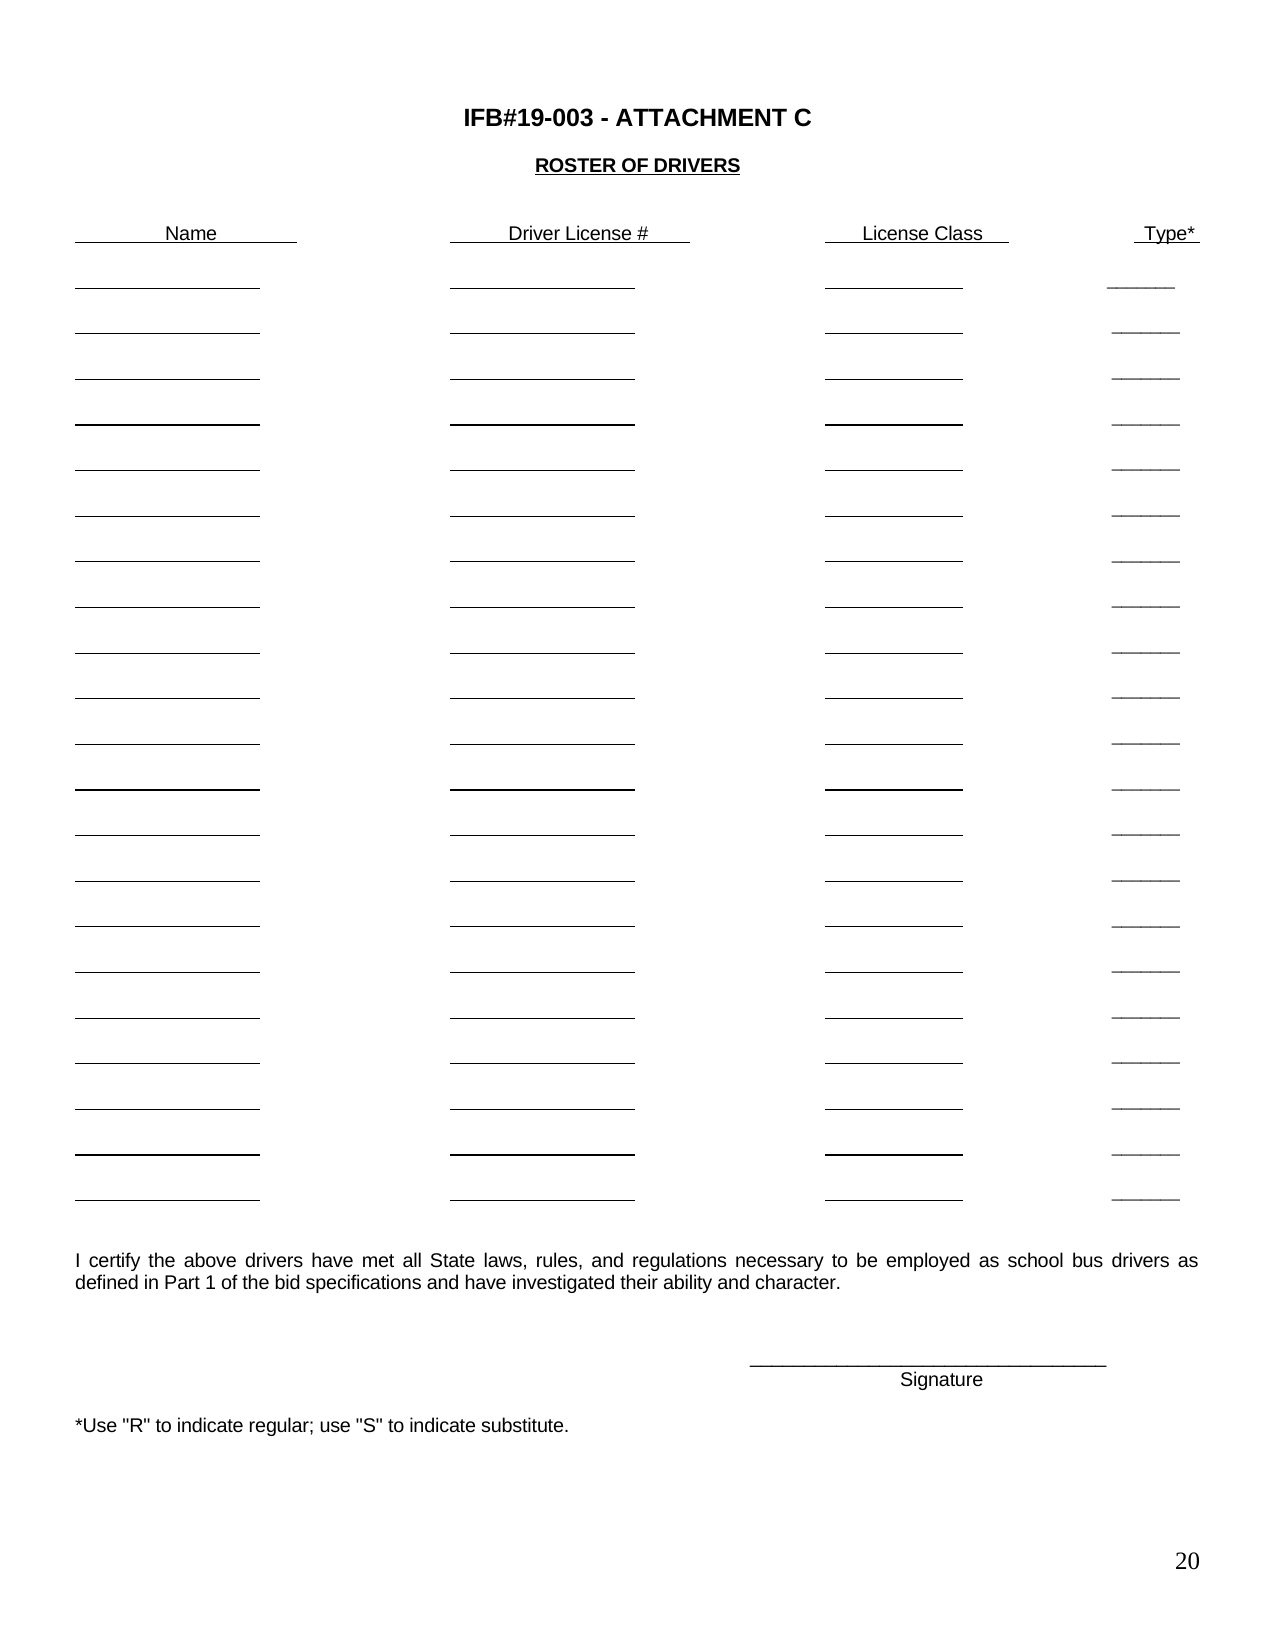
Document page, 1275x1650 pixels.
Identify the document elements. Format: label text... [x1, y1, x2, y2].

text _______ [75, 678, 1200, 701]
text ROSTER OF DRIVERS [75, 154, 1200, 177]
text _______ [75, 633, 1200, 656]
text Signature [75, 1368, 1200, 1391]
text _______ [75, 1134, 1200, 1157]
text I certify the above drivers have met all State laws, rules, and regulations necessary to be employed as school bus drivers as defined in Part 1 of the bid specifications and have investigated their ability and character. [75, 1248, 1200, 1294]
text _______ [75, 998, 1200, 1021]
text Name Driver License # License Class Type* [75, 222, 1200, 245]
text _______ [75, 861, 1200, 884]
text _______ [75, 404, 1200, 427]
text _______ [75, 952, 1200, 975]
text _______ [75, 724, 1200, 747]
text *Use "R" to indicate regular; use "S" to indicate substitute. [75, 1413, 1200, 1436]
text _______ [75, 1180, 1200, 1203]
text _______ [75, 268, 1200, 291]
text IFB#19-003 - ATTACHMENT C [75, 103, 1200, 131]
text _______ [75, 313, 1200, 336]
text _______ [75, 1089, 1200, 1112]
text _______ [75, 496, 1200, 519]
text _________________________________ [75, 1345, 1200, 1368]
text _______ [75, 906, 1200, 929]
text _______ [75, 450, 1200, 473]
text _______ [75, 769, 1200, 792]
text _______ [75, 587, 1200, 610]
text _______ [75, 1043, 1200, 1066]
text _______ [75, 815, 1200, 838]
text _______ [75, 359, 1200, 382]
text _______ [75, 541, 1200, 564]
